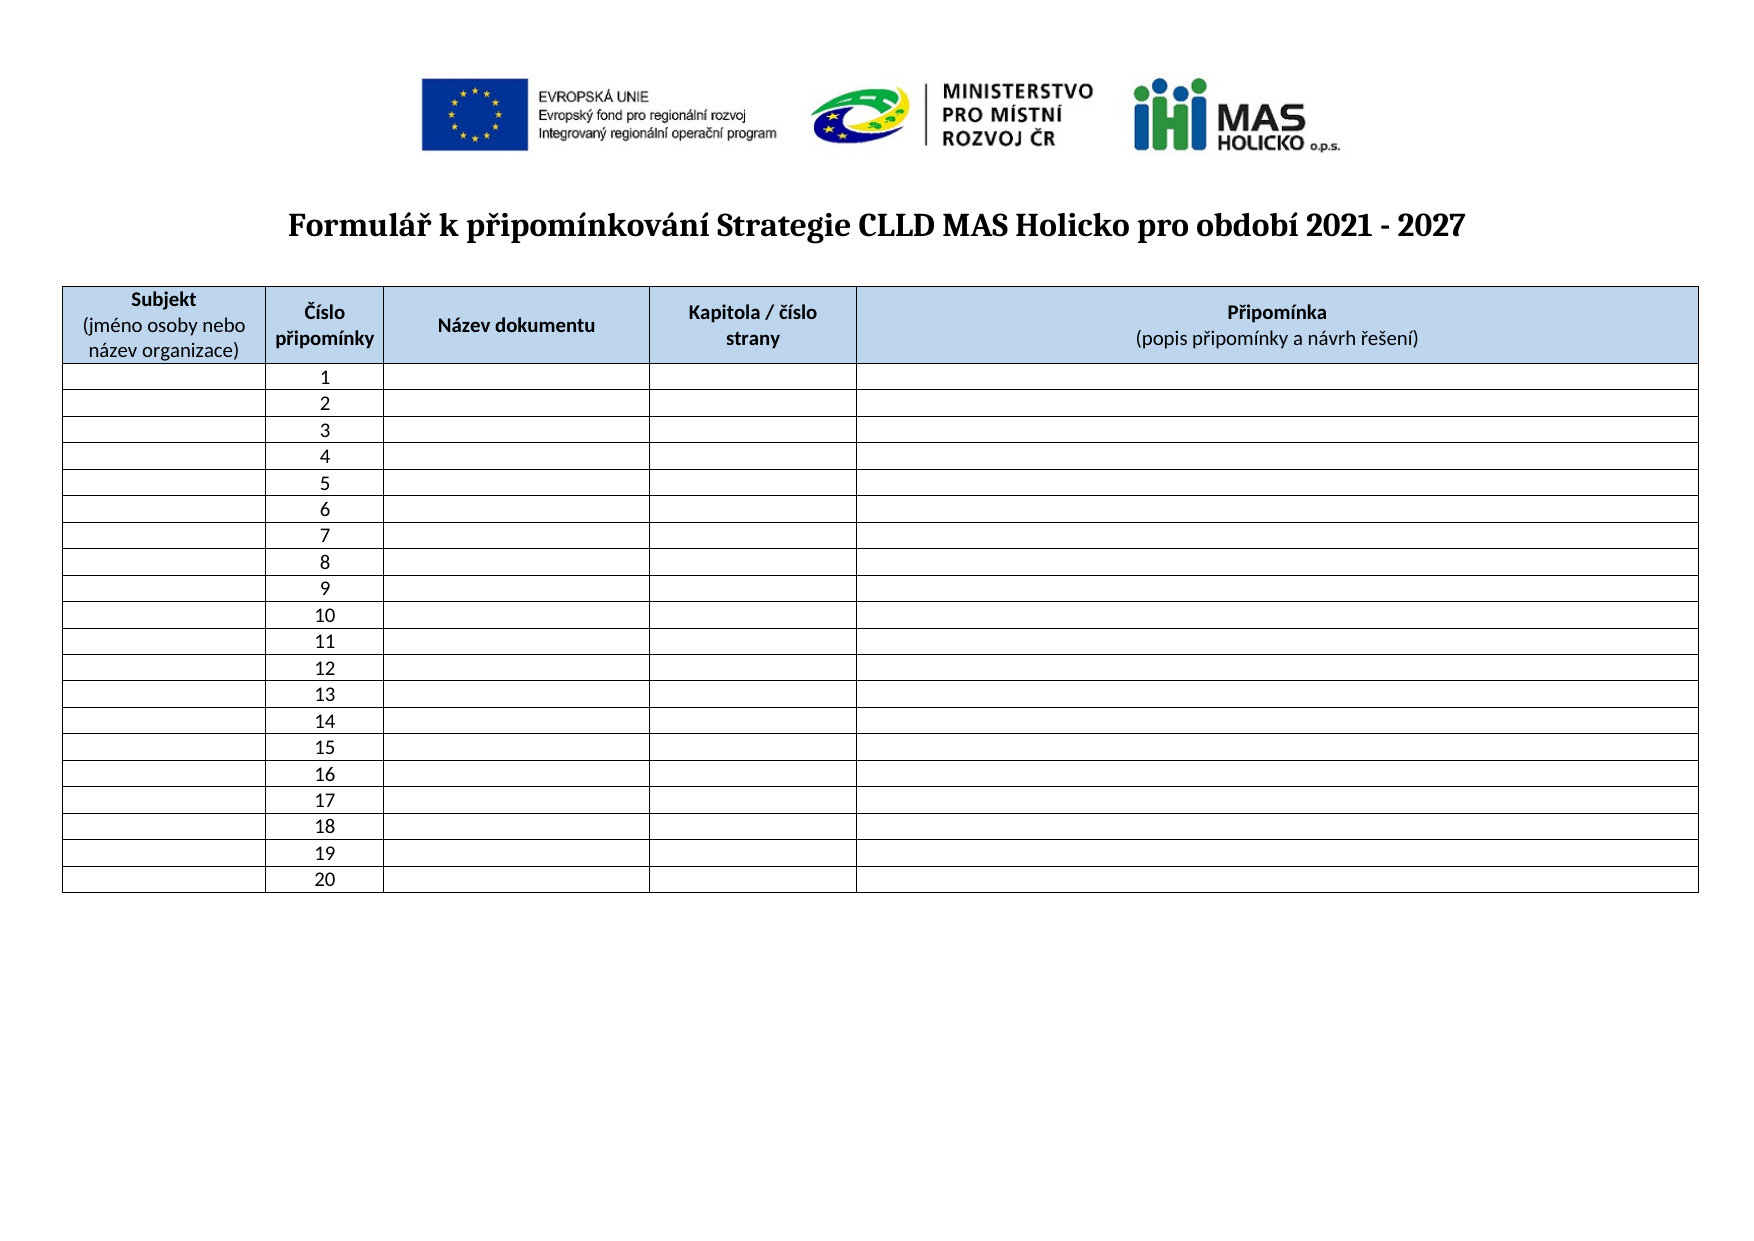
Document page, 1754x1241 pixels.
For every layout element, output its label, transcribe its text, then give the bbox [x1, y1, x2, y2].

table_cell [63, 734, 265, 760]
table_cell 19 [266, 840, 383, 866]
table_header Číslo připomínky [266, 287, 383, 363]
table_cell [650, 708, 856, 733]
picture [404, 73, 1350, 161]
table_cell [63, 417, 265, 442]
table_cell [63, 867, 265, 892]
table_cell [650, 417, 856, 442]
table_cell [857, 708, 1698, 733]
table_cell [63, 602, 265, 627]
table_cell [857, 549, 1698, 574]
table_cell [63, 443, 265, 469]
table_cell [650, 761, 856, 786]
table_cell [857, 840, 1698, 866]
table_cell [650, 364, 856, 389]
table_cell 20 [266, 867, 383, 892]
table_cell [63, 549, 265, 574]
table_cell [857, 443, 1698, 469]
table_cell [63, 576, 265, 601]
table_cell 8 [266, 549, 383, 574]
table_cell [63, 787, 265, 813]
table_cell [650, 867, 856, 892]
table_header Připomínka (popis připomínky a návrh řešení) [857, 287, 1698, 363]
table_cell [857, 523, 1698, 548]
table_cell 10 [266, 602, 383, 627]
table_cell [650, 576, 856, 601]
table_cell [63, 364, 265, 389]
table_cell [384, 549, 649, 574]
table_cell [650, 734, 856, 760]
table_cell [384, 629, 649, 654]
table_cell [384, 470, 649, 495]
table_cell [857, 602, 1698, 627]
table_cell [384, 734, 649, 760]
table_cell [857, 681, 1698, 707]
table_cell [384, 443, 649, 469]
table_cell [384, 364, 649, 389]
table_header Subjekt (jméno osoby nebo název organizace) [63, 287, 265, 363]
table_cell [650, 470, 856, 495]
table_cell [63, 761, 265, 786]
table_cell [63, 655, 265, 680]
table_cell [384, 787, 649, 813]
table_header Kapitola / číslo strany [650, 287, 856, 363]
table_cell [384, 867, 649, 892]
table_cell 2 [266, 390, 383, 416]
table_cell [650, 602, 856, 627]
table_cell 17 [266, 787, 383, 813]
table_header Název dokumentu [384, 287, 649, 363]
table_cell [384, 576, 649, 601]
table_cell 16 [266, 761, 383, 786]
table_cell 12 [266, 655, 383, 680]
table_cell [384, 761, 649, 786]
table_cell [857, 814, 1698, 839]
table_cell 15 [266, 734, 383, 760]
table_cell [857, 496, 1698, 522]
table_cell 7 [266, 523, 383, 548]
table_cell 6 [266, 496, 383, 522]
table_cell [857, 470, 1698, 495]
table_cell [384, 496, 649, 522]
table_cell [857, 364, 1698, 389]
table_cell 5 [266, 470, 383, 495]
table_cell [63, 681, 265, 707]
table_cell [857, 390, 1698, 416]
table_cell [63, 390, 265, 416]
table_cell 18 [266, 814, 383, 839]
table_cell 4 [266, 443, 383, 469]
table_cell [650, 814, 856, 839]
table_cell [650, 549, 856, 574]
table_cell [650, 443, 856, 469]
table_cell [857, 417, 1698, 442]
table_cell [63, 814, 265, 839]
table_cell [857, 734, 1698, 760]
table_cell [63, 708, 265, 733]
table_cell [384, 602, 649, 627]
table_cell [384, 523, 649, 548]
table_cell [384, 840, 649, 866]
table_cell [384, 655, 649, 680]
table_cell 1 [266, 364, 383, 389]
text Formulář k připomínkování Strategie CLLD MAS Holicko pro období 2021 - 2027 [148, 207, 1606, 245]
table_cell [650, 840, 856, 866]
table_cell [384, 708, 649, 733]
table_cell [650, 390, 856, 416]
table_cell [650, 681, 856, 707]
table_cell [63, 470, 265, 495]
table_cell 9 [266, 576, 383, 601]
table_cell [384, 390, 649, 416]
table_cell [384, 681, 649, 707]
table_cell 14 [266, 708, 383, 733]
table_cell [650, 629, 856, 654]
table_cell 11 [266, 629, 383, 654]
table_cell [384, 417, 649, 442]
table_cell [650, 655, 856, 680]
table_cell [857, 787, 1698, 813]
table_cell [857, 629, 1698, 654]
table_cell 13 [266, 681, 383, 707]
table_cell [857, 761, 1698, 786]
table_cell [857, 576, 1698, 601]
table_cell [857, 655, 1698, 680]
table_cell [650, 496, 856, 522]
table_cell [384, 814, 649, 839]
table_cell [63, 496, 265, 522]
table_cell [857, 867, 1698, 892]
table_cell [63, 629, 265, 654]
table_cell [650, 523, 856, 548]
table_cell 3 [266, 417, 383, 442]
table_cell [63, 523, 265, 548]
table_cell [650, 787, 856, 813]
table_cell [63, 840, 265, 866]
